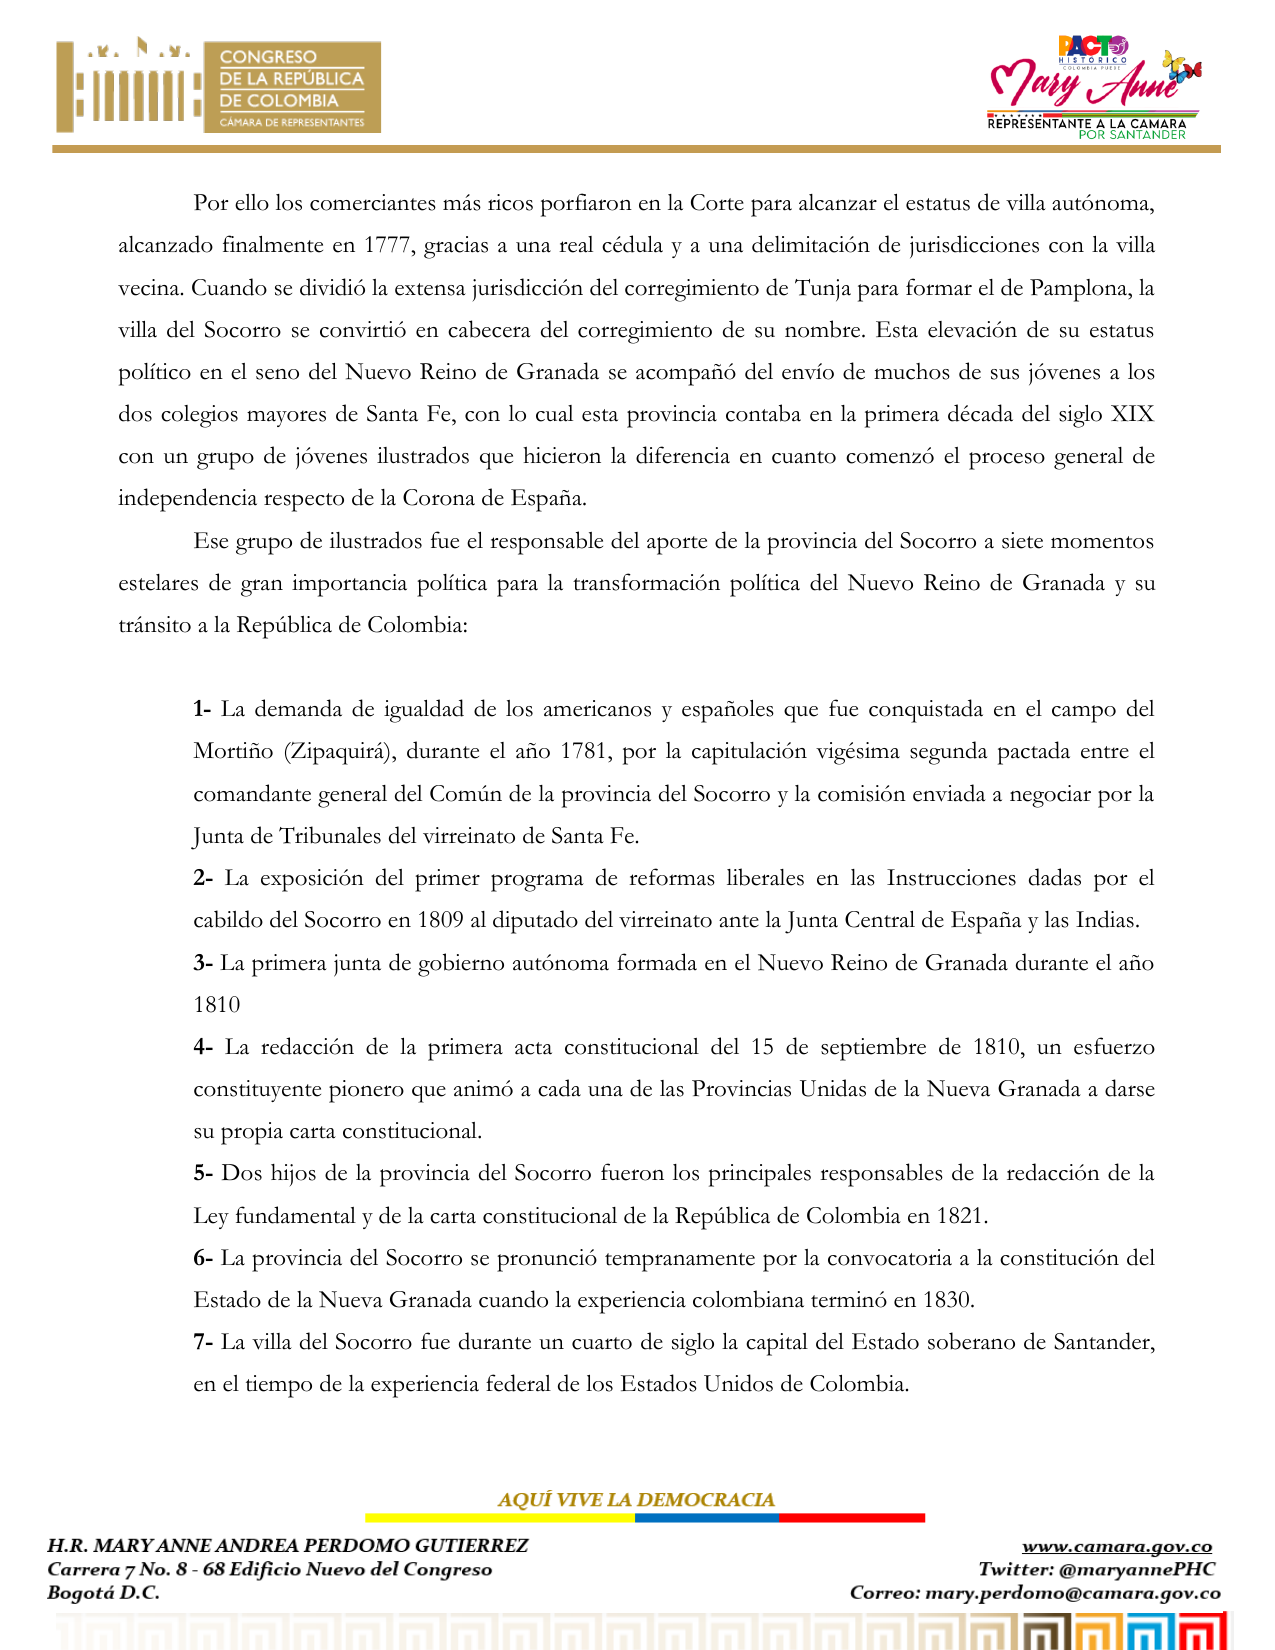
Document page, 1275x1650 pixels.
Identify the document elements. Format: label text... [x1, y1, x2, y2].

text Por ello los comerciantes más ricos porfiaron en la Corte para alcanzar el estatus de villa autónoma, alcanzado finalmente en 1777, gracias a una real cédula y a una delimitación de jurisdicciones con la villa vecina. Cuando se dividió la extensa jurisdicción del corregimiento de Tunja para formar el de Pamplona, la villa del Socorro se convirtió en cabecera del corregimiento de su nombre. Esta elevación de su estatus político en el seno del Nuevo Reino de Granada se acompañó del envío de muchos de sus jóvenes a los dos colegios mayores de Santa Fe, con lo cual esta provincia contaba en la primera década del siglo XIX con un grupo de jóvenes ilustrados que hicieron la diferencia en cuanto comenzó el proceso general de independencia respecto de la Corona de España. [118, 189, 1157, 512]
text 6- La provincia del Socorro se pronunció tempranamente por la convocatoria a la constitución del Estado de la Nueva Granada cuando la experiencia colombiana terminó en 1830. [193, 1244, 1157, 1314]
text 2- La exposición del primer programa de reformas liberales en las Instrucciones dadas por el cabildo del Socorro en 1809 al diputado del virreinato ante la Junta Central de España y las Indias. [193, 864, 1157, 934]
text 7- La villa del Socorro fue durante un cuarto de siglo la capital del Estado soberano de Santander, en el tiempo de la experiencia federal de los Estados Unidos de Colombia. [193, 1328, 1157, 1398]
picture [45, 1490, 1234, 1650]
picture [56, 36, 382, 133]
text 5- Dos hijos de la provincia del Socorro fueron los principales responsables de la redacción de la Ley fundamental y de la carta constitucional de la República de Colombia en 1821. [193, 1159, 1157, 1229]
picture [1135, 1629, 1154, 1650]
text Ese grupo de ilustrados fue el responsable del aporte de la provincia del Socorro a siete momentos estelares de gran importancia política para la transformación política del Nuevo Reino de Granada y su tránsito a la República de Colombia: [118, 526, 1157, 639]
text 3- La primera junta de gobierno autónoma formada en el Nuevo Reino de Granada durante el año 1810 [193, 948, 1157, 1019]
picture [52, 23, 1221, 153]
text 1- La demanda de igualdad de los americanos y españoles que fue conquistada en el campo del Mortiño (Zipaquirá), durante el año 1781, por la capitulación vigésima segunda pactada entre el comandante general del Común de la provincia del Socorro y la comisión enviada a negociar por la Junta de Tribunales del virreinato de Santa Fe. [193, 695, 1157, 850]
text 4- La redacción de la primera acta constitucional del 15 de septiembre de 1810, un esfuerzo constituyente pionero que animó a cada una de las Provincias Unidas de la Nueva Granada a darse su propia carta constitucional. [193, 1033, 1157, 1145]
